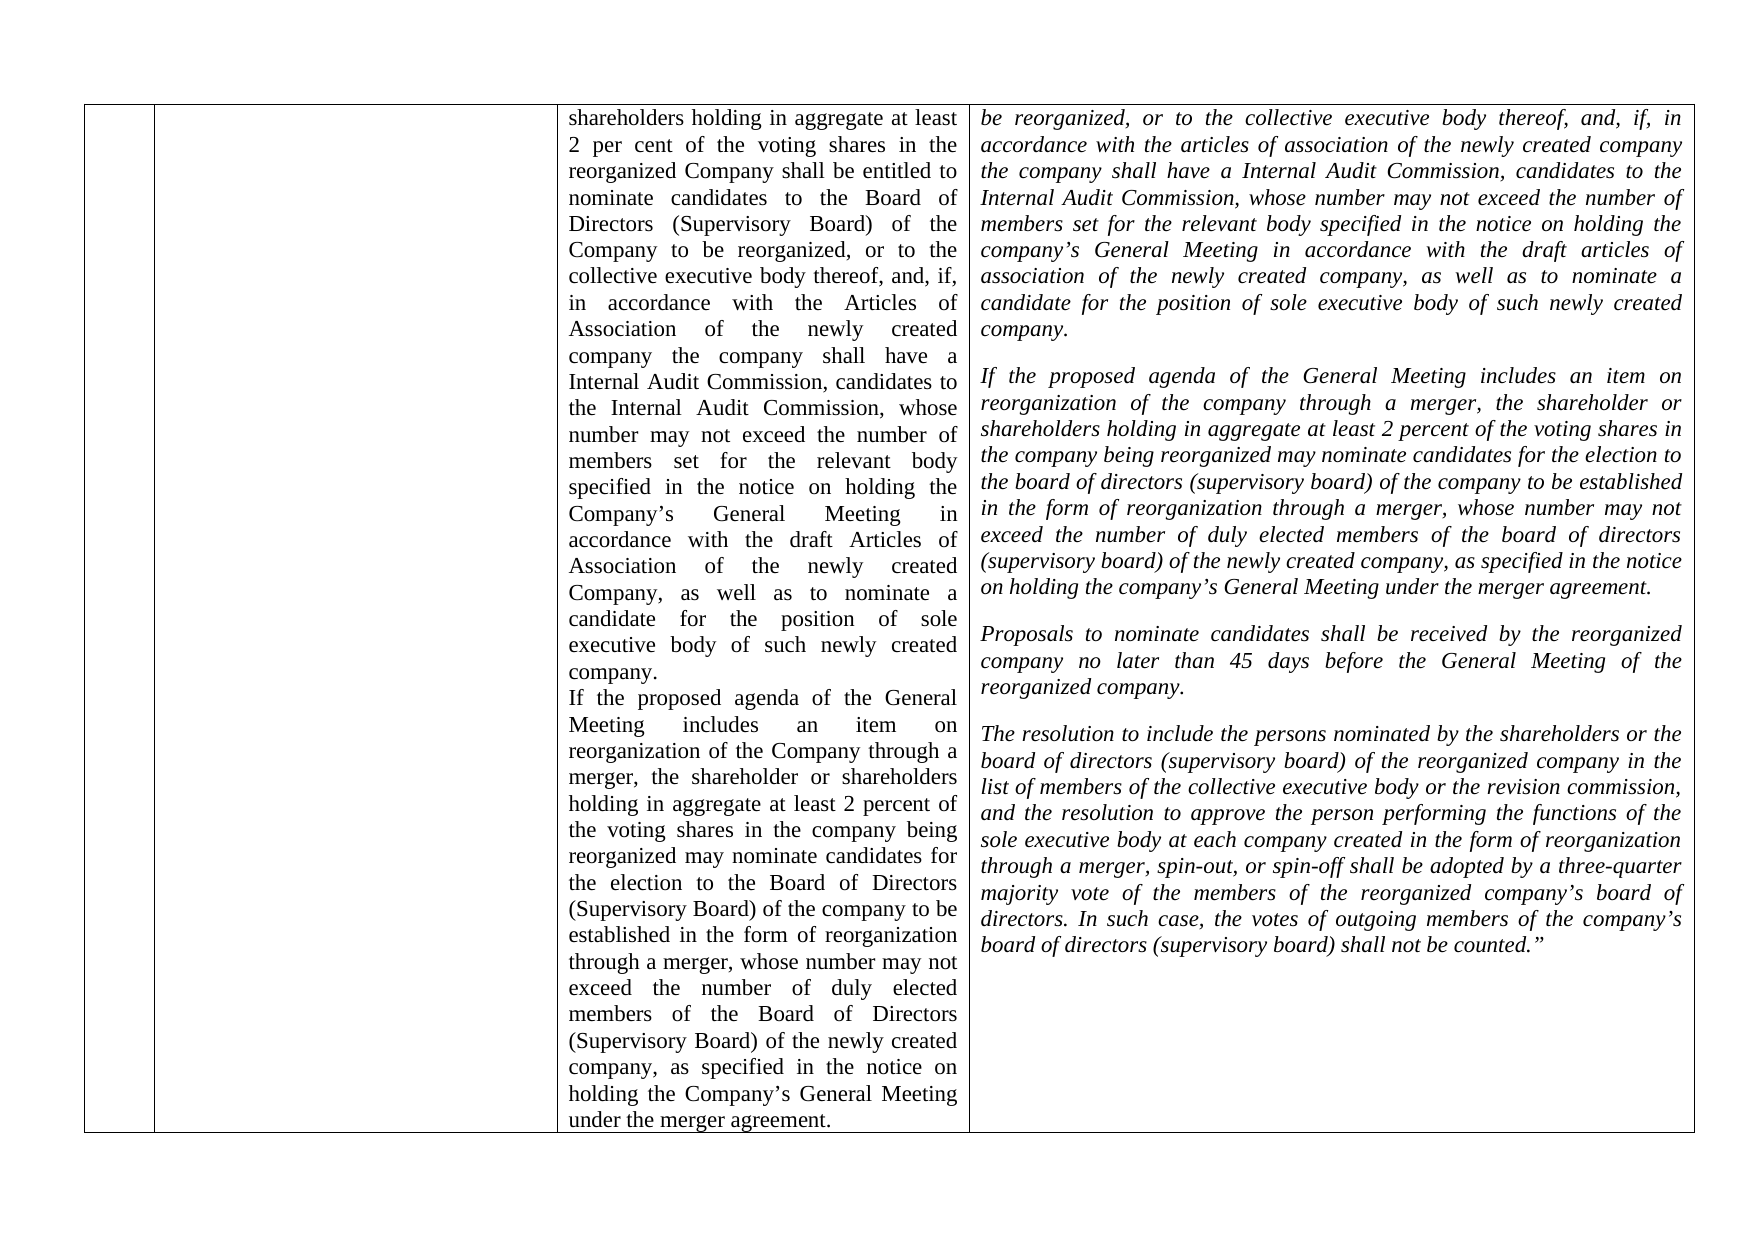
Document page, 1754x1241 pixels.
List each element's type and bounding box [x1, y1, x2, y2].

table_cell [970, 105, 1694, 1132]
table_cell [85, 105, 154, 1132]
table_cell [155, 105, 557, 1132]
table_cell [558, 105, 969, 1132]
